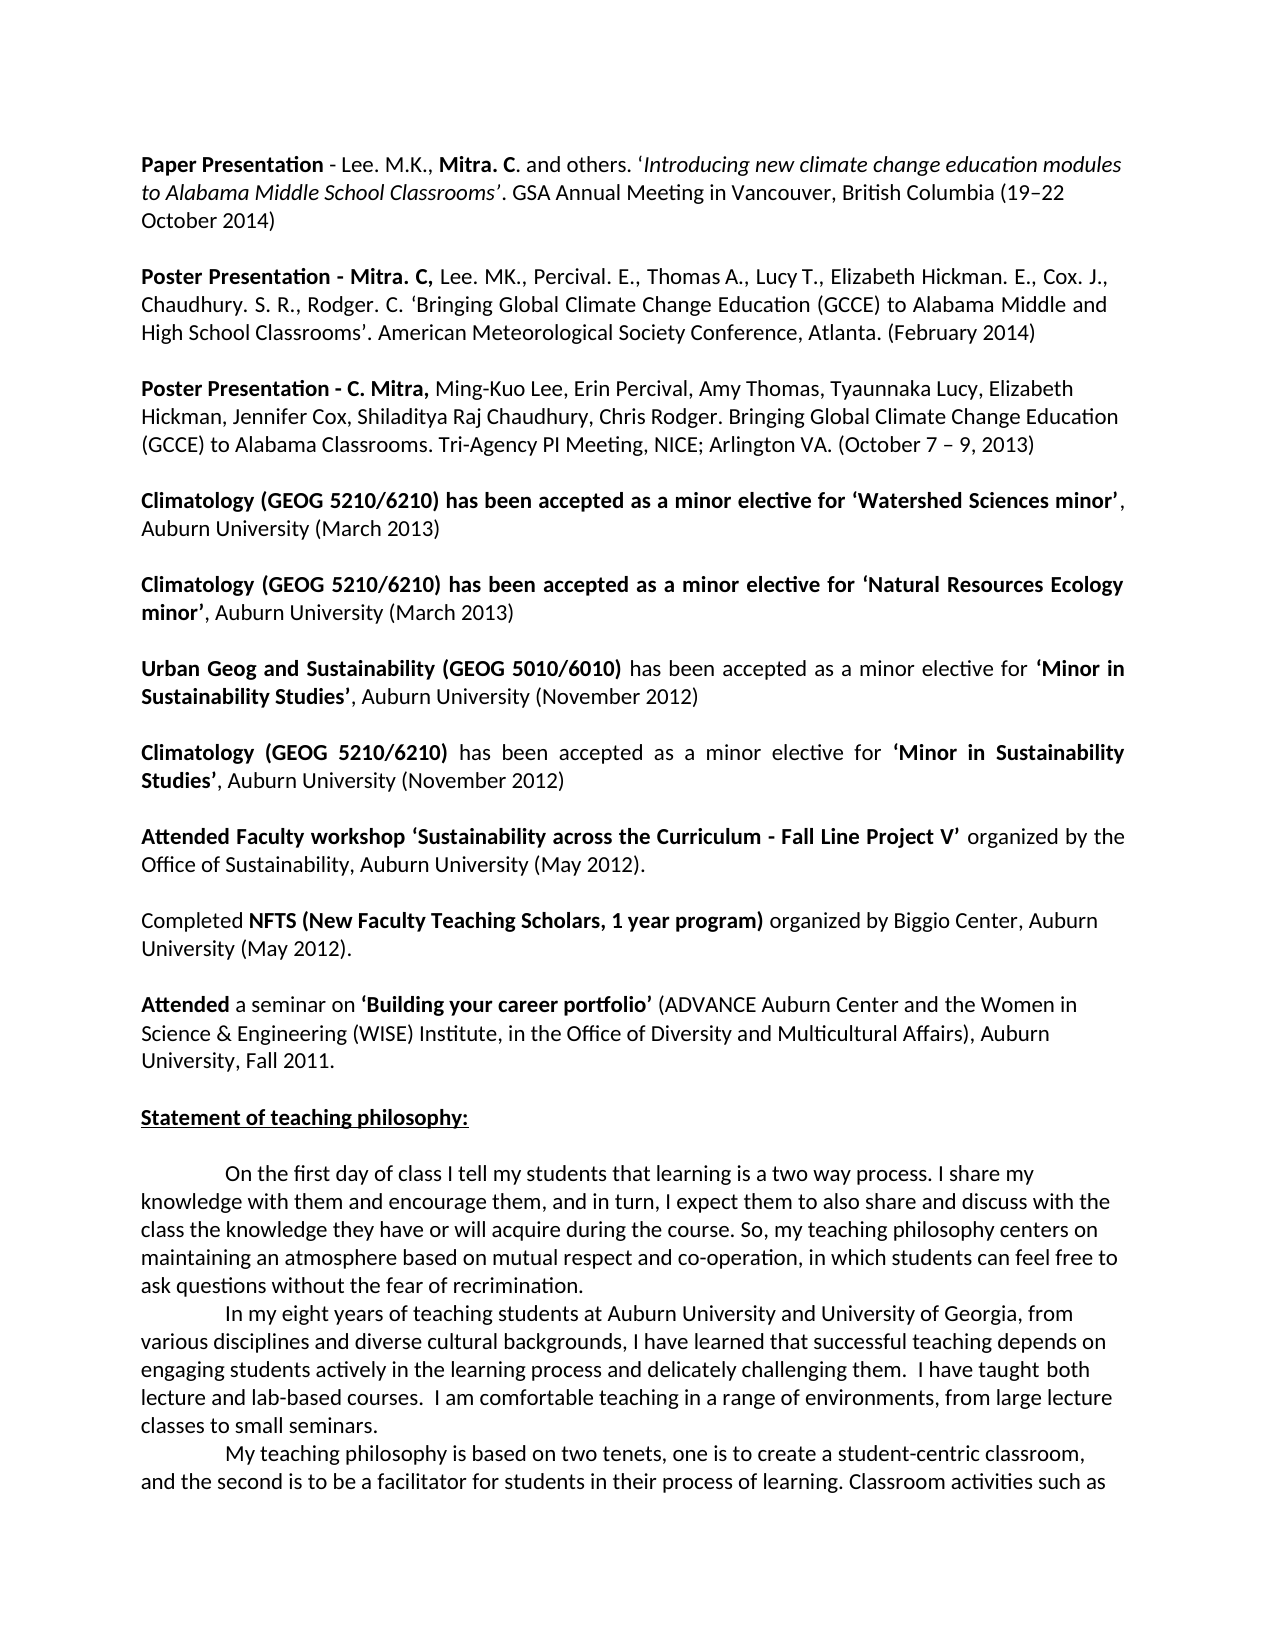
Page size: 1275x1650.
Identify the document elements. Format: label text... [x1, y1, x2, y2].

text Climatology (GEOG 5210/6210) has been accepted as a minor elective for ‘Watershed Sciences minor’, Auburn University (March 2013) [141, 486, 1125, 542]
text Urban Geog and Sustainability (GEOG 5010/6010) has been accepted as a minor elective for ‘Minor in Sustainability Studies’, Auburn University (November 2012) [141, 654, 1125, 710]
text In my eight years of teaching students at Auburn University and University of Georgia, from various disciplines and diverse cultural backgrounds, I have learned that successful teaching depends on engaging students actively in the learning process and delicately challenging them. I have taught both lecture and lab-based courses. I am comfortable teaching in a range of environments, from large lecture classes to small seminars. [141, 1299, 1125, 1439]
text Attended a seminar on ‘Building your career portfolio’ (ADVANCE Auburn Center and the Women in Science & Engineering (WISE) Institute, in the Office of Diversity and Multicultural Affairs), Auburn University, Fall 2011. [141, 991, 1125, 1075]
text Paper Presentation - Lee. M.K., Mitra. C. and others. ‘Introducing new climate change education modules to Alabama Middle School Classrooms’. GSA Annual Meeting in Vancouver, British Columbia (19–22 October 2014) [141, 150, 1125, 234]
text Poster Presentation - C. Mitra, Ming-Kuo Lee, Erin Percival, Amy Thomas, Tyaunnaka Lucy, Elizabeth Hickman, Jennifer Cox, Shiladitya Raj Chaudhury, Chris Rodger. Bringing Global Climate Change Education (GCCE) to Alabama Classrooms. Tri-Agency PI Meeting, NICE; Arlington VA. (October 7 – 9, 2013) [141, 374, 1125, 458]
text On the first day of class I tell my students that learning is a two way process. I share my knowledge with them and encourage them, and in turn, I expect them to also share and discuss with the class the knowledge they have or will acquire during the course. So, my teaching philosophy centers on maintaining an atmosphere based on mutual respect and co-operation, in which students can feel free to ask questions without the fear of recrimination. [141, 1159, 1125, 1299]
text Statement of teaching philosophy: [141, 1103, 1125, 1131]
text Attended Faculty workshop ‘Sustainability across the Curriculum - Fall Line Project V’ organized by the Office of Sustainability, Auburn University (May 2012). [141, 822, 1125, 878]
text Poster Presentation - Mitra. C, Lee. MK., Percival. E., Thomas A., Lucy T., Elizabeth Hickman. E., Cox. J., Chaudhury. S. R., Rodger. C. ‘Bringing Global Climate Change Education (GCCE) to Alabama Middle and High School Classrooms’. American Meteorological Society Conference, Atlanta. (February 2014) [141, 262, 1109, 346]
text Climatology (GEOG 5210/6210) has been accepted as a minor elective for ‘Natural Resources Ecology minor’, Auburn University (March 2013) [141, 570, 1125, 626]
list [141, 1439, 1125, 1495]
text Completed NFTS (New Faculty Teaching Scholars, 1 year program) organized by Biggio Center, Auburn University (May 2012). [141, 907, 1125, 963]
text Climatology (GEOG 5210/6210) has been accepted as a minor elective for ‘Minor in Sustainability Studies’, Auburn University (November 2012) [141, 738, 1125, 794]
